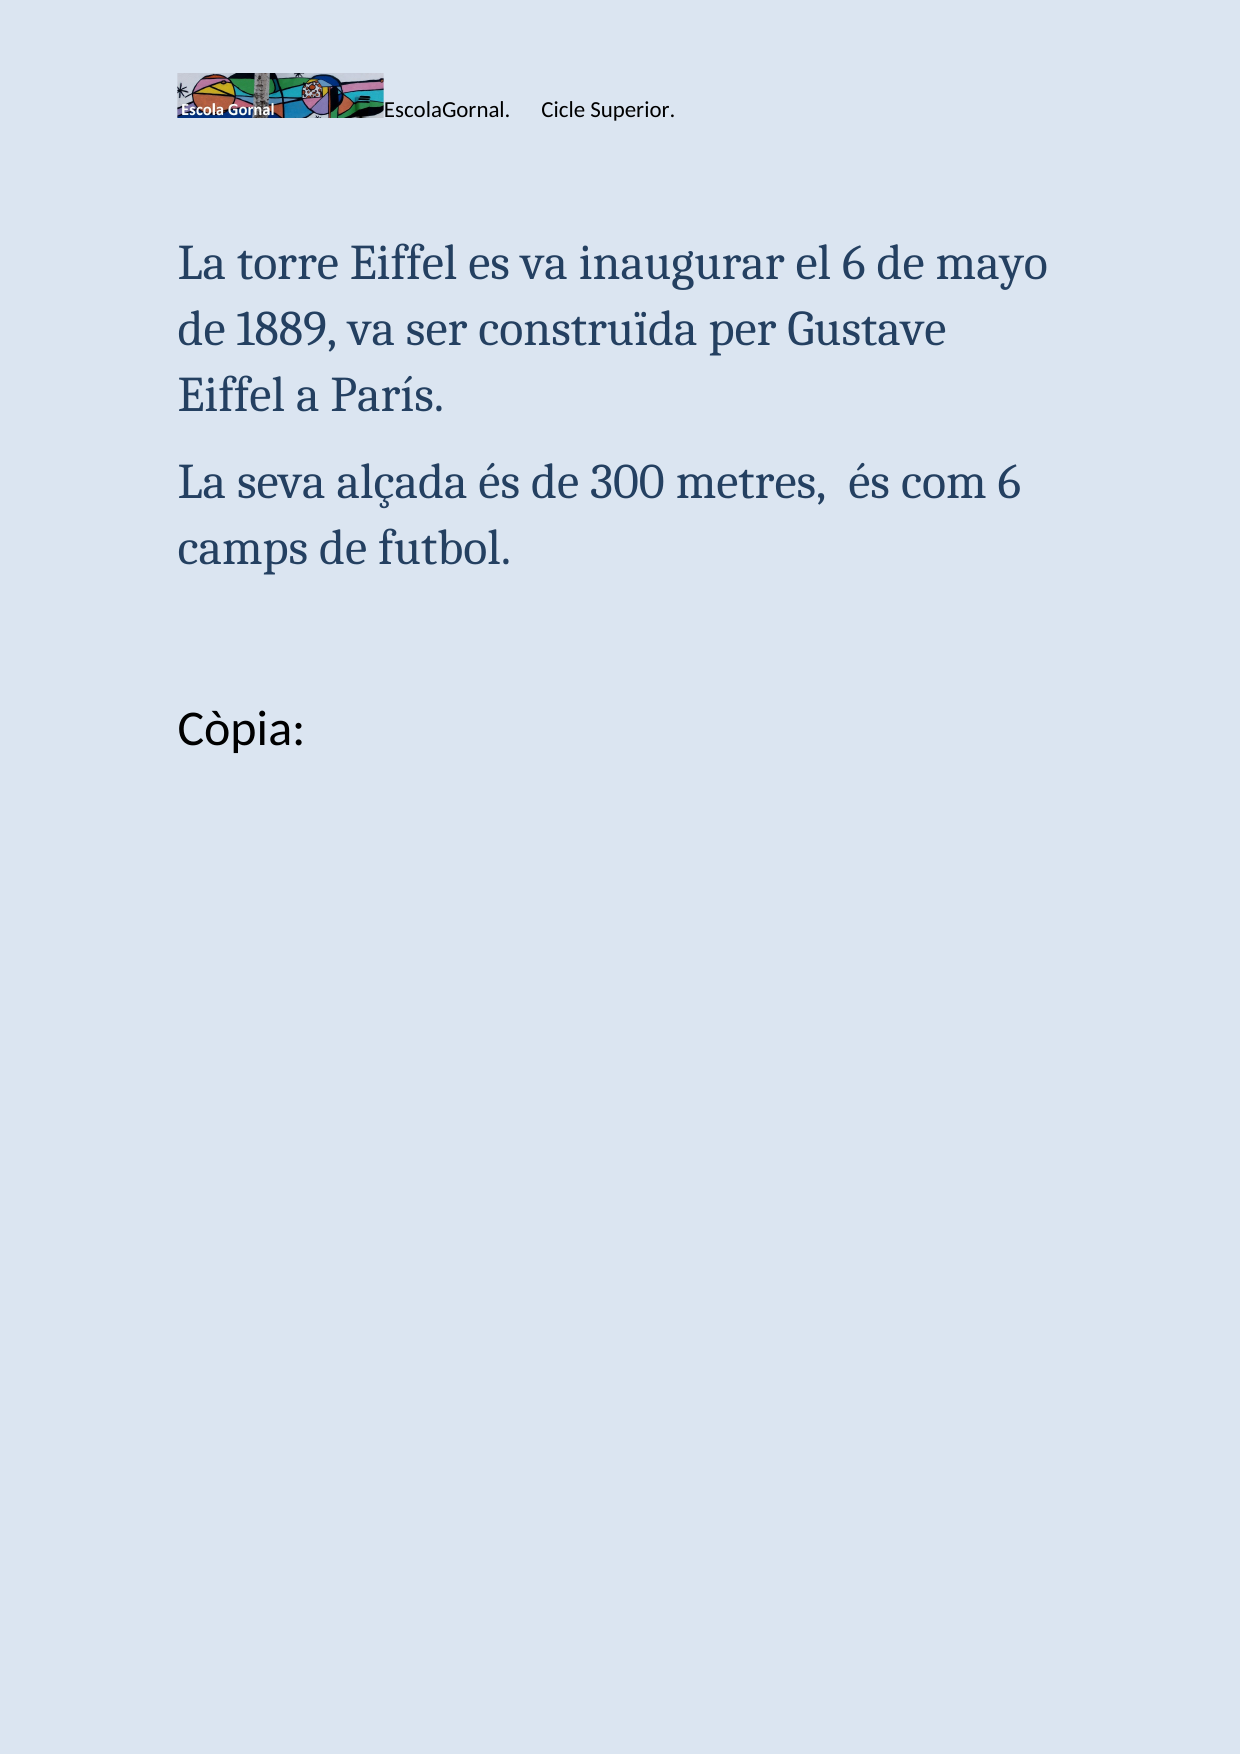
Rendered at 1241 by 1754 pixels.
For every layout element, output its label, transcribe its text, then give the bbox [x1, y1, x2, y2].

picture [177, 73, 384, 118]
text Còpia: [177, 697, 1063, 758]
text La seva alçada és de 300 metres, és com 6 camps de futbol. [177, 453, 1063, 577]
text La torre Eiffel es va inaugurar el 6 de mayo de 1889, va ser construïda per Gustave Eiffel a París. [177, 234, 1063, 424]
